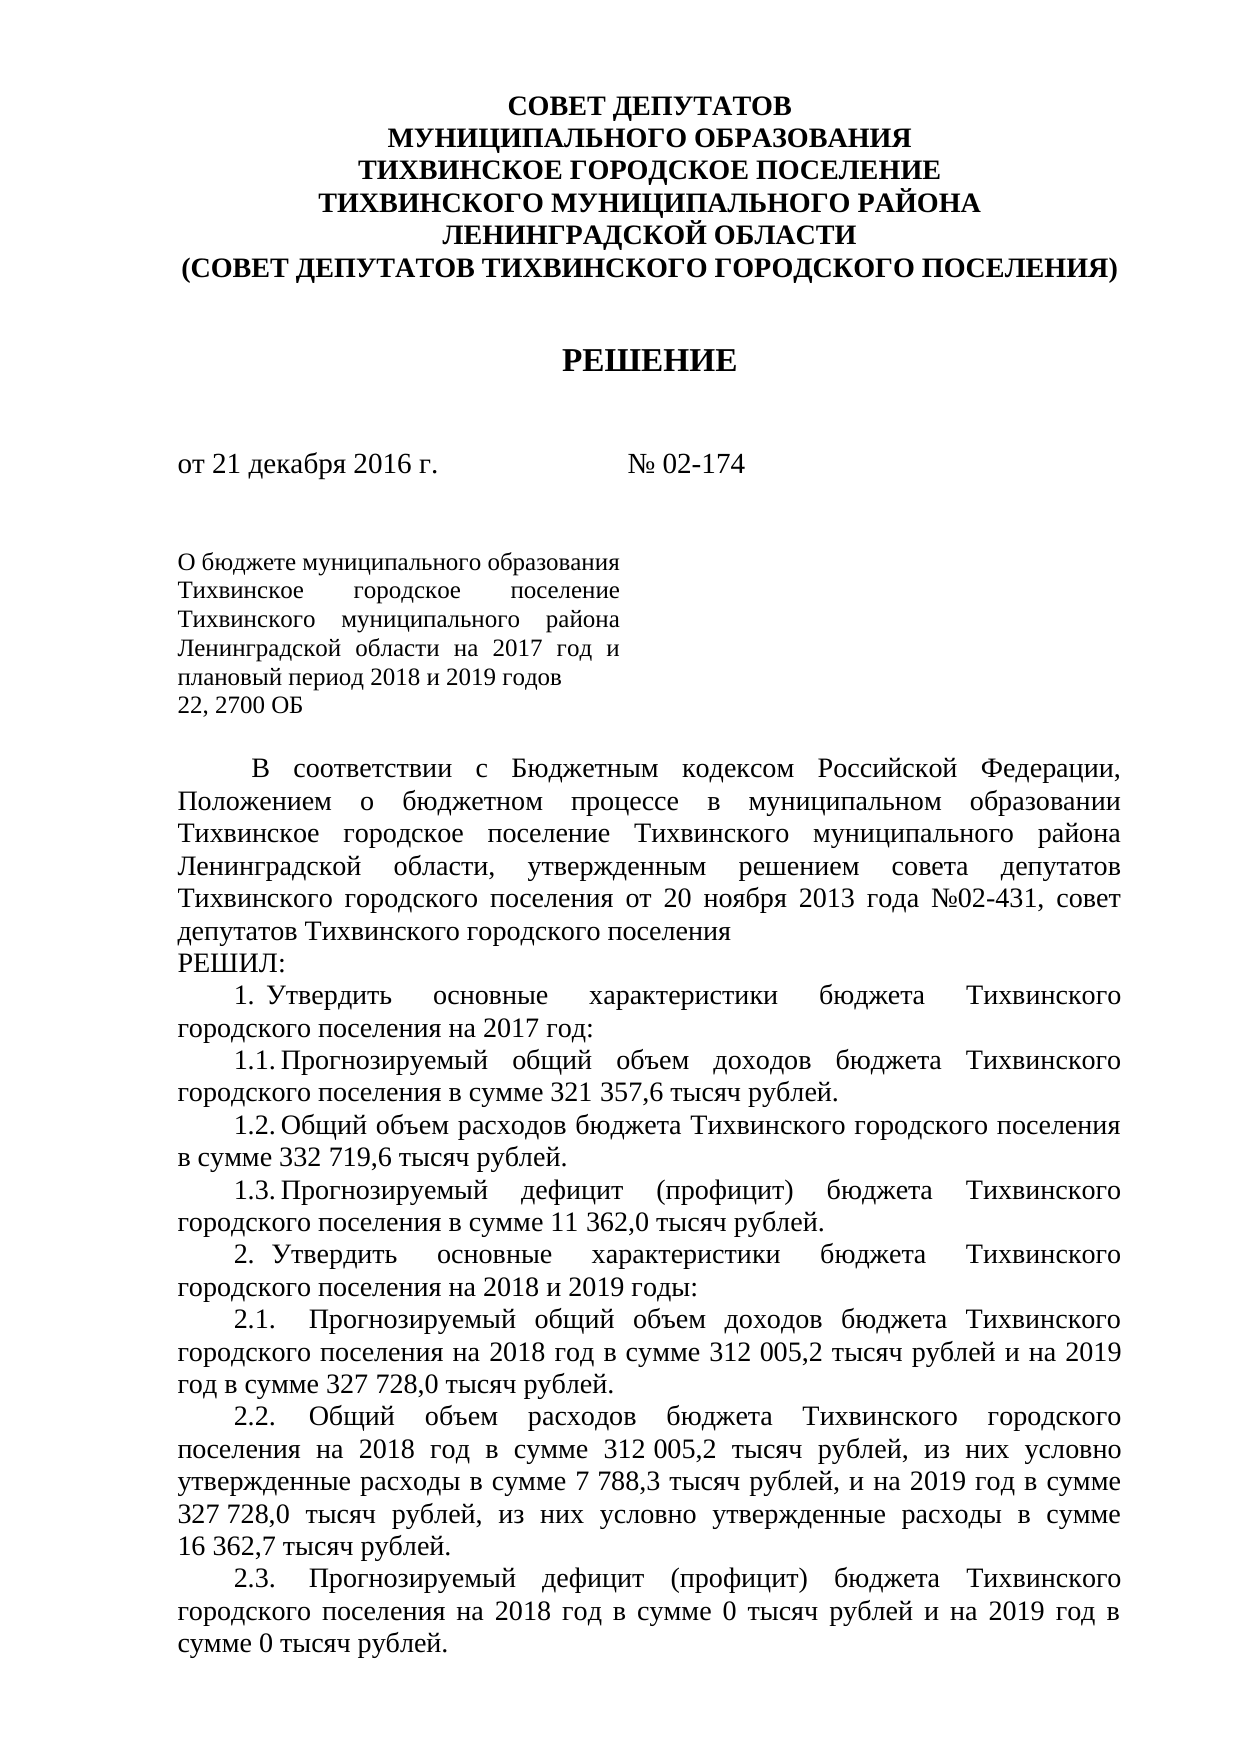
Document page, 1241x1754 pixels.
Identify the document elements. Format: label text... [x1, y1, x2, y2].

text ТИХВИНСКОЕ ГОРОДСКОЕ ПОСЕЛЕНИЕ [177, 153, 1122, 186]
text РЕШИЛ: [177, 946, 1122, 978]
text МУНИЦИПАЛЬНОГО ОБРАЗОВАНИЯ [177, 121, 1122, 153]
subtitle РЕШЕНИЕ [177, 341, 1122, 379]
text СОВЕТ ДЕПУТАТОВ [177, 89, 1122, 121]
text В соответствии с Бюджетным кодексом Российской Федерации, Положением о бюджетном процессе в муниципальном образовании Тихвинское городское поселение Тихвинского муниципального района Ленинградской области, утвержденным решением совета депутатов Тихвинского городского поселения от 20 ноября 2013 года №02-431, совет депутатов Тихвинского городского поселения [177, 752, 1122, 946]
list Прогнозируемый общий объем доходов бюджета Тихвинского городского поселения на 2018 год в сумме 312 005,2 тысяч рублей и на 2019 год в сумме 327 728,0 тысяч рублей. [177, 1302, 1122, 1399]
list Общий объем расходов бюджета Тихвинского городского поселения в сумме 332 719,6 тысяч рублей. [177, 1108, 1122, 1173]
text ТИХВИНСКОГО МУНИЦИПАЛЬНОГО РАЙОНА [177, 186, 1122, 218]
list Прогнозируемый дефицит (профицит) бюджета Тихвинского городского поселения на 2018 год в сумме 0 тысяч рублей и на 2019 год в сумме 0 тысяч рублей. [177, 1561, 1122, 1659]
text (СОВЕТ ДЕПУТАТОВ ТИХВИНСКОГО ГОРОДСКОГО ПОСЕЛЕНИЯ) [177, 251, 1122, 283]
text ЛЕНИНГРАДСКОЙ ОБЛАСТИ [177, 218, 1122, 251]
list Прогнозируемый дефицит (профицит) бюджета Тихвинского городского поселения в сумме 11 362,0 тысяч рублей. [177, 1173, 1122, 1237]
list Утвердить основные характеристики бюджета Тихвинского городского поселения на 2017 год: [177, 978, 1122, 1043]
list Прогнозируемый общий объем доходов бюджета Тихвинского городского поселения в сумме 321 357,6 тысяч рублей. [177, 1043, 1122, 1108]
list Утвердить основные характеристики бюджета Тихвинского городского поселения на 2018 и 2019 годы: [177, 1237, 1122, 1302]
list Общий объем расходов бюджета Тихвинского городского поселения на 2018 год в сумме 312 005,2 тысяч рублей, из них условно утвержденные расходы в сумме 7 788,3 тысяч рублей, и на 2019 год в сумме 327 728,0 тысяч рублей, из них условно утвержденные расходы в сумме 16 362,7 тысяч рублей. [177, 1399, 1122, 1561]
text 22, 2700 ОБ [177, 690, 1122, 719]
text от 21 декабря . № 02-174 [177, 446, 1122, 479]
text О бюджете муниципального образования Тихвинское городское поселение Тихвинского муниципального района Ленинградской области на 2017 год и плановый период 2018 и 2019 годов [177, 547, 620, 690]
